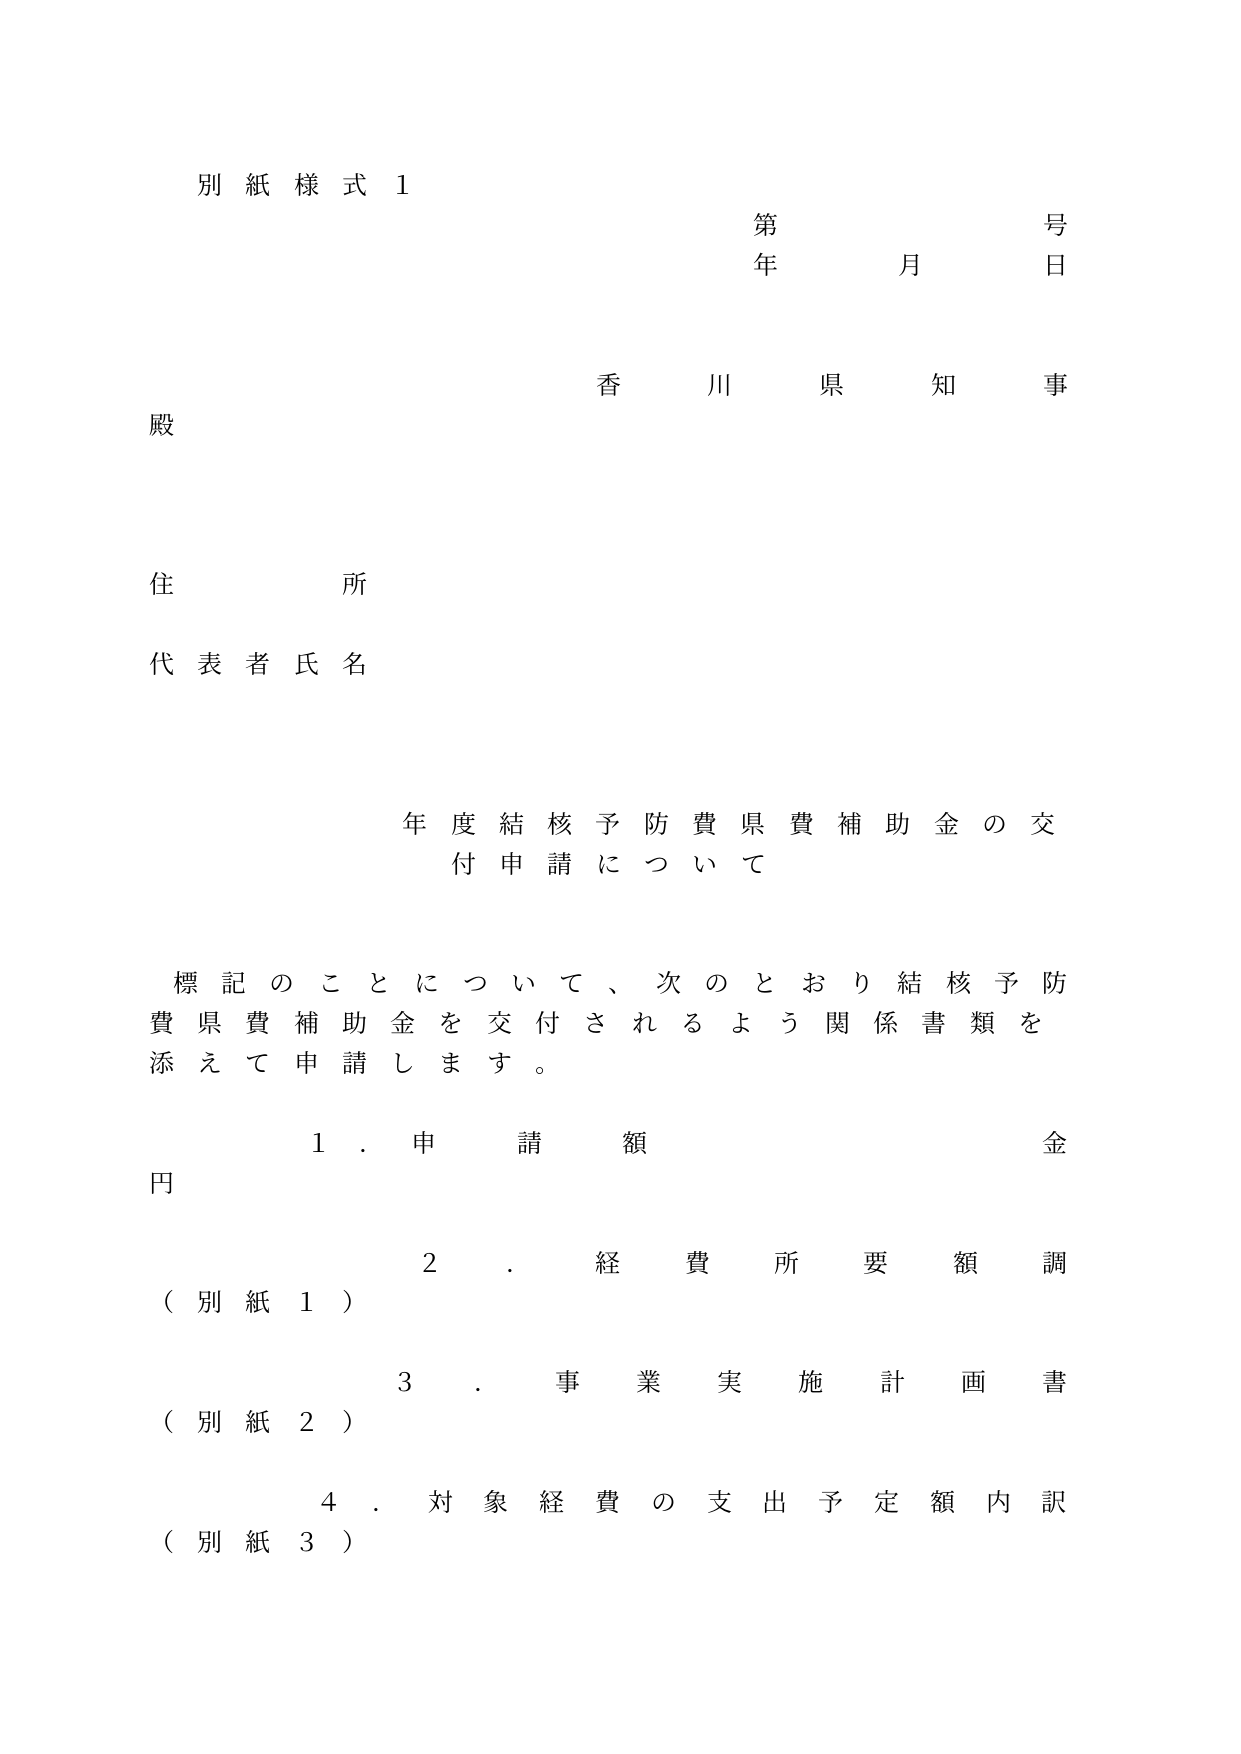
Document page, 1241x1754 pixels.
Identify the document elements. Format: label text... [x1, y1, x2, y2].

text 住 所 [149, 523, 1091, 603]
text ２．経費所要額調 （別紙１） [149, 1241, 1091, 1321]
text 年度結核予防費県費補助金の交付申請について [149, 802, 1091, 882]
text 香川県知事 殿 [149, 363, 1091, 443]
text 代表者氏名 [149, 603, 1091, 683]
text 別紙様式１ [149, 164, 1091, 204]
text 標記のことについて、次のとおり結核予防費県費補助金を交付されるよう関係書類を [149, 962, 1091, 1042]
text １．申 請 額 金 円 [149, 1122, 1091, 1201]
text 添えて申請します。 [149, 1042, 1091, 1082]
text 第 号 [149, 204, 1091, 244]
text ３．事業実施計画書 （別紙２） [149, 1361, 1091, 1441]
text ４．対象経費の支出予定額内訳 （別紙３） [149, 1481, 1091, 1560]
text 年 月 日 [149, 244, 1091, 284]
